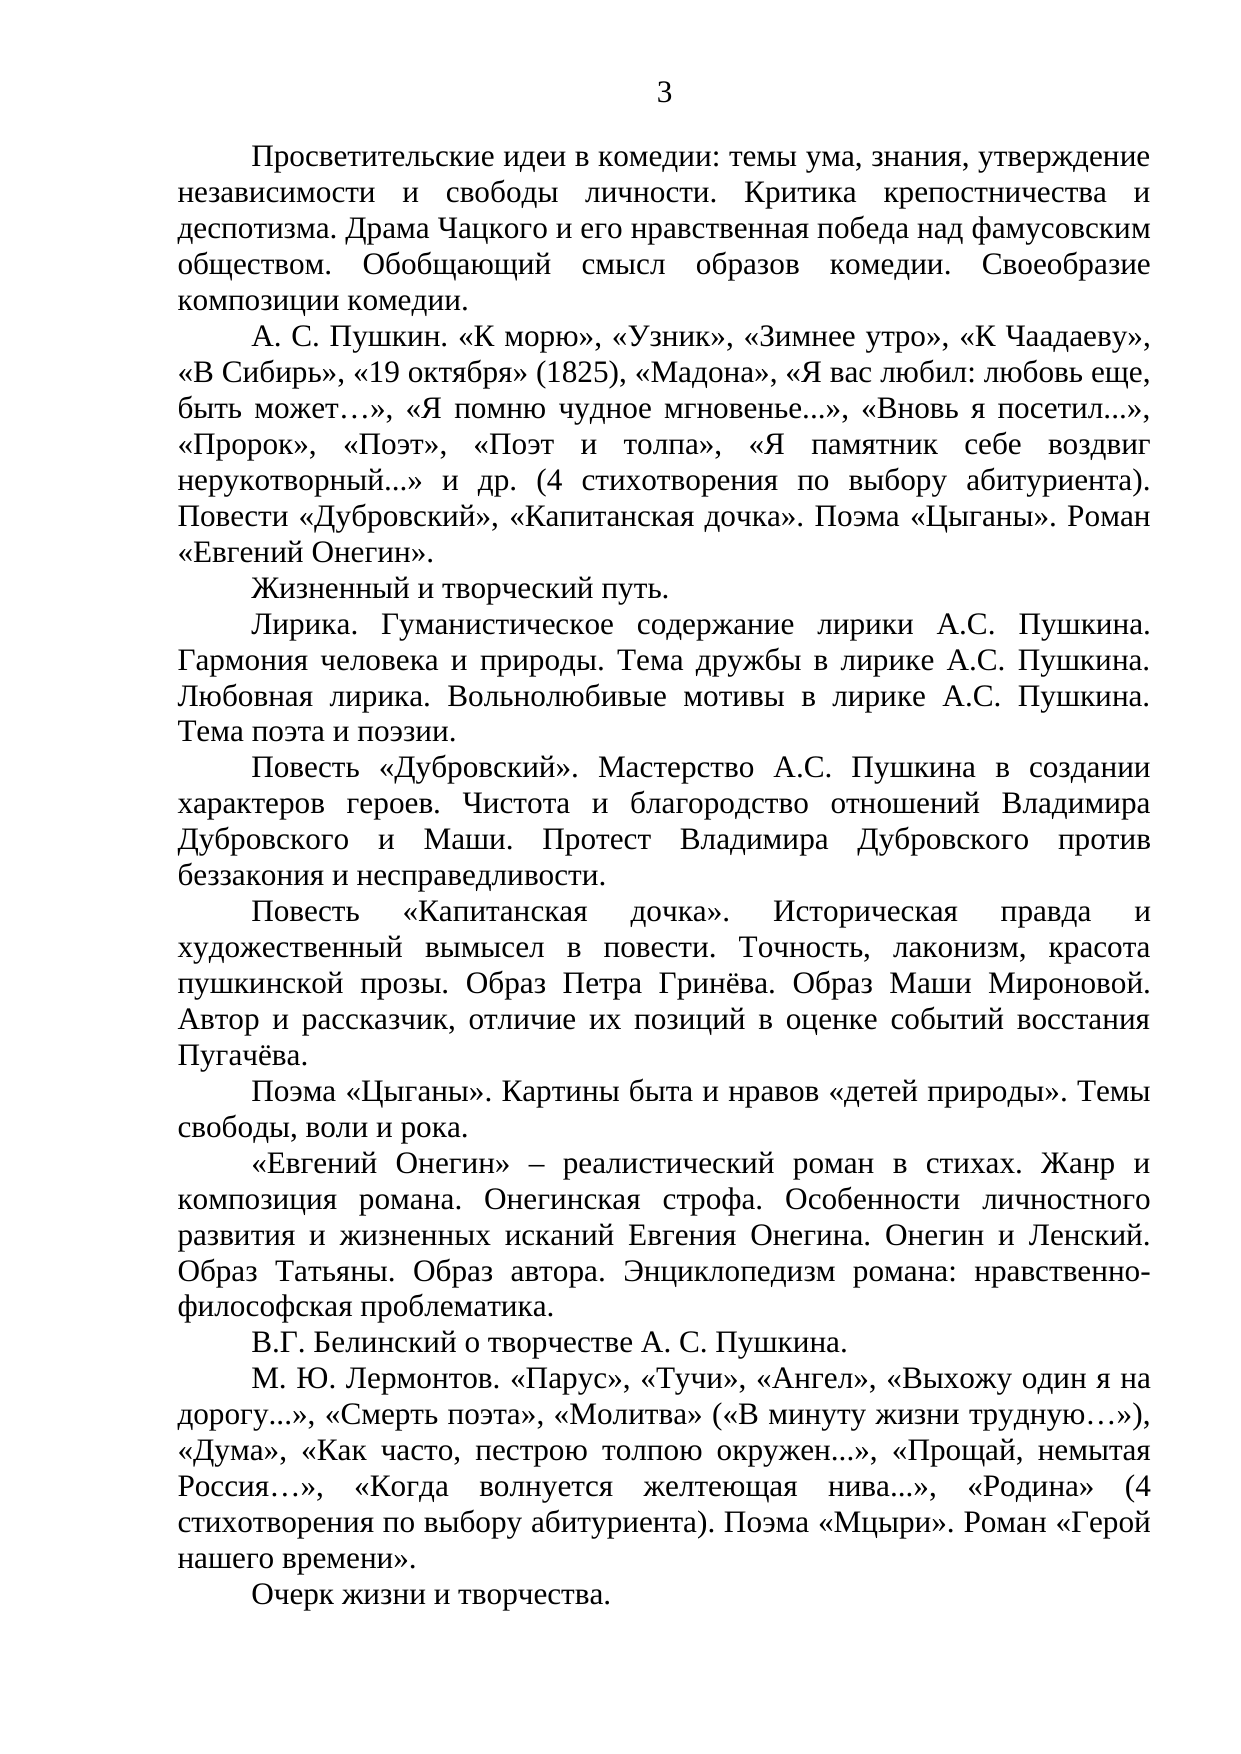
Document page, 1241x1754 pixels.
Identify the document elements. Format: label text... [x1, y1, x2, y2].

text «Евгений Онегин» – реалистический роман в стихах. Жанр и композиция романа. Онегинская строфа. Особенности личностного развития и жизненных исканий Евгения Онегина. Онегин и Ленский. Образ Татьяны. Образ автора. Энциклопедизм романа: нравственно-философская проблематика. [177, 1144, 1152, 1324]
text Просветительские идеи в комедии: темы ума, знания, утверждение независимости и свободы личности. Критика крепостничества и деспотизма. Драма Чацкого и его нравственная победа над фамусовским обществом. Обобщающий смысл образов комедии. Своеобразие композиции комедии. [177, 138, 1152, 317]
text Повесть «Капитанская дочка». Историческая правда и художественный вымысел в повести. Точность, лаконизм, красота пушкинской прозы. Образ Петра Гринёва. Образ Маши Мироновой. Автор и рассказчик, отличие их позиций в оценке событий восстания Пугачёва. [177, 892, 1152, 1072]
text Поэма «Цыганы». Картины быта и нравов «детей природы». Темы свободы, воли и рока. [177, 1072, 1152, 1144]
text Очерк жизни и творчества. [177, 1575, 1152, 1611]
text В.Г. Белинский о творчестве А. С. Пушкина. [177, 1324, 1152, 1359]
text Жизненный и творческий путь. [177, 569, 1152, 605]
text А. С. Пушкин. «К морю», «Узник», «Зимнее утро», «К Чаадаеву», «В Сибирь», «19 октября» (1825), «Мадона», «Я вас любил: любовь еще, быть может…», «Я помню чудное мгновенье...», «Вновь я посетил...», «Пророк», «Поэт», «Поэт и толпа», «Я памятник себе воздвиг нерукотворный...» и др. (4 стихотворения по выбору абитуриента). Повести «Дубровский», «Капитанская дочка». Поэма «Цыганы». Роман «Евгений Онегин». [177, 317, 1152, 569]
text М. Ю. Лермонтов. «Парус», «Тучи», «Ангел», «Выхожу один я на дорогу...», «Смерть поэта», «Молитва» («В минуту жизни трудную…»), «Дума», «Как часто, пестрою толпою окружен...», «Прощай, немытая Россия…», «Когда волнуется желтеющая нива...», «Родина» (4 стихотворения по выбору абитуриента). Поэма «Мцыри». Роман «Герой нашего времени». [177, 1359, 1152, 1575]
text Лирика. Гуманистическое содержание лирики А.С. Пушкина. Гармония человека и природы. Тема дружбы в лирике А.С. Пушкина. Любовная лирика. Вольнолюбивые мотивы в лирике А.С. Пушкина. Тема поэта и поэзии. [177, 605, 1152, 749]
text Повесть «Дубровский». Мастерство А.С. Пушкина в создании характеров героев. Чистота и благородство отношений Владимира Дубровского и Маши. Протест Владимира Дубровского против беззакония и несправедливости. [177, 749, 1152, 892]
